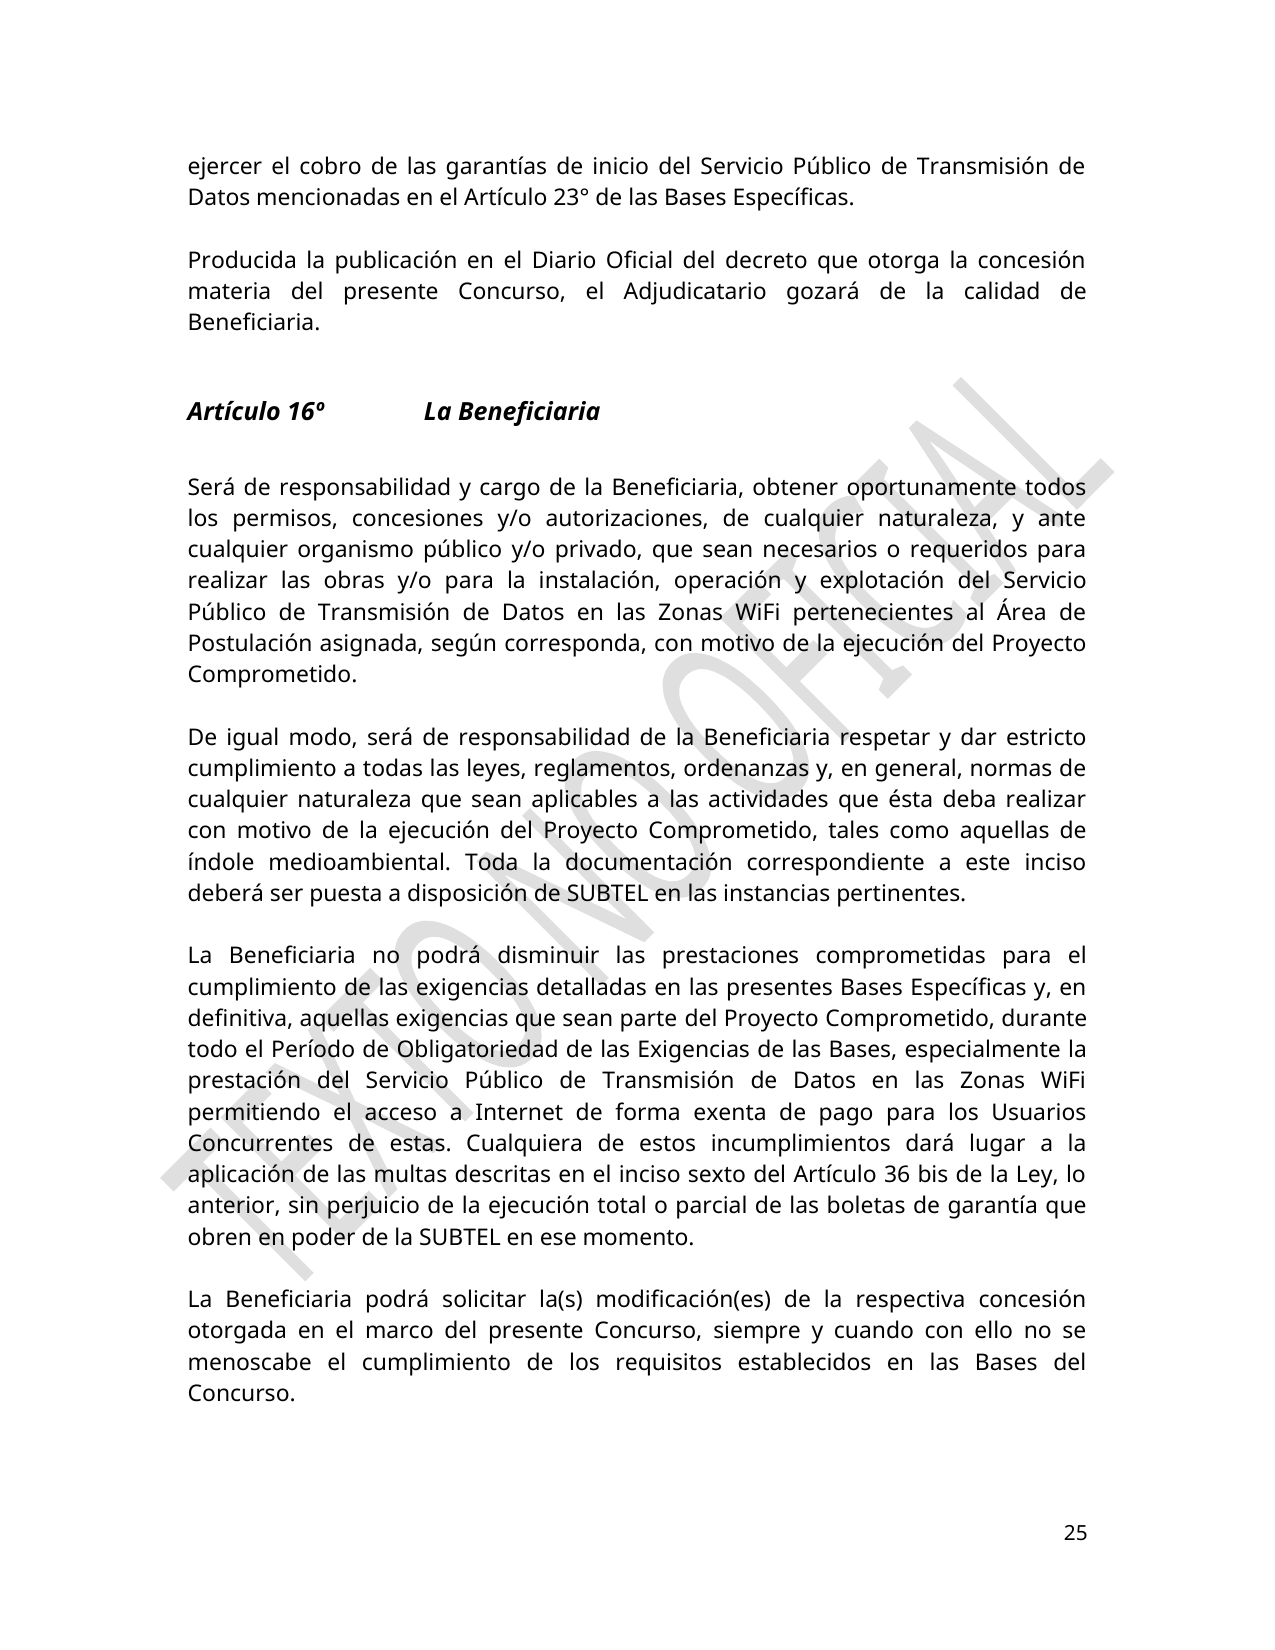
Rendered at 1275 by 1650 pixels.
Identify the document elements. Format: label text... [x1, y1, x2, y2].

text La Beneficiaria no podrá disminuir las prestaciones comprometidas para el cumplimiento de las exigencias detalladas en las presentes Bases Específicas y, en definitiva, aquellas exigencias que sean parte del Proyecto Comprometido, durante todo el Período de Obligatoriedad de las Exigencias de las Bases, especialmente la prestación del Servicio Público de Transmisión de Datos en las Zonas WiFi permitiendo el acceso a Internet de forma exenta de pago para los Usuarios Concurrentes de estas. Cualquiera de estos incumplimientos dará lugar a la aplicación de las multas descritas en el inciso sexto del Artículo 36 bis de la Ley, lo anterior, sin perjuicio de la ejecución total o parcial de las boletas de garantía que obren en poder de la SUBTEL en ese momento. [187, 939, 1087, 1252]
list La Beneficiaria [187, 394, 1087, 428]
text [187, 150, 1087, 212]
text Será de responsabilidad y cargo de la Beneficiaria, obtener oportunamente todos los permisos, concesiones y/o autorizaciones, de cualquier naturaleza, y ante cualquier organismo público y/o privado, que sean necesarios o requeridos para realizar las obras y/o para la instalación, operación y explotación del Servicio Público de Transmisión de Datos en las Zonas WiFi pertenecientes al Área de Postulación asignada, según corresponda, con motivo de la ejecución del Proyecto Comprometido. [187, 470, 1087, 689]
text Producida la publicación en el Diario Oficial del decreto que otorga la concesión materia del presente Concurso, el Adjudicatario gozará de la calidad de Beneficiaria. [187, 244, 1087, 337]
text De igual modo, será de responsabilidad de la Beneficiaria respetar y dar estricto cumplimiento a todas las leyes, reglamentos, ordenanzas y, en general, normas de cualquier naturaleza que sean aplicables a las actividades que ésta deba realizar con motivo de la ejecución del Proyecto Comprometido, tales como aquellas de índole medioambiental. Toda la documentación correspondiente a este inciso deberá ser puesta a disposición de SUBTEL en las instancias pertinentes. [187, 720, 1087, 908]
text La Beneficiaria podrá solicitar la(s) modificación(es) de la respectiva concesión otorgada en el marco del presente Concurso, siempre y cuando con ello no se menoscabe el cumplimiento de los requisitos establecidos en las Bases del Concurso. [187, 1283, 1087, 1408]
